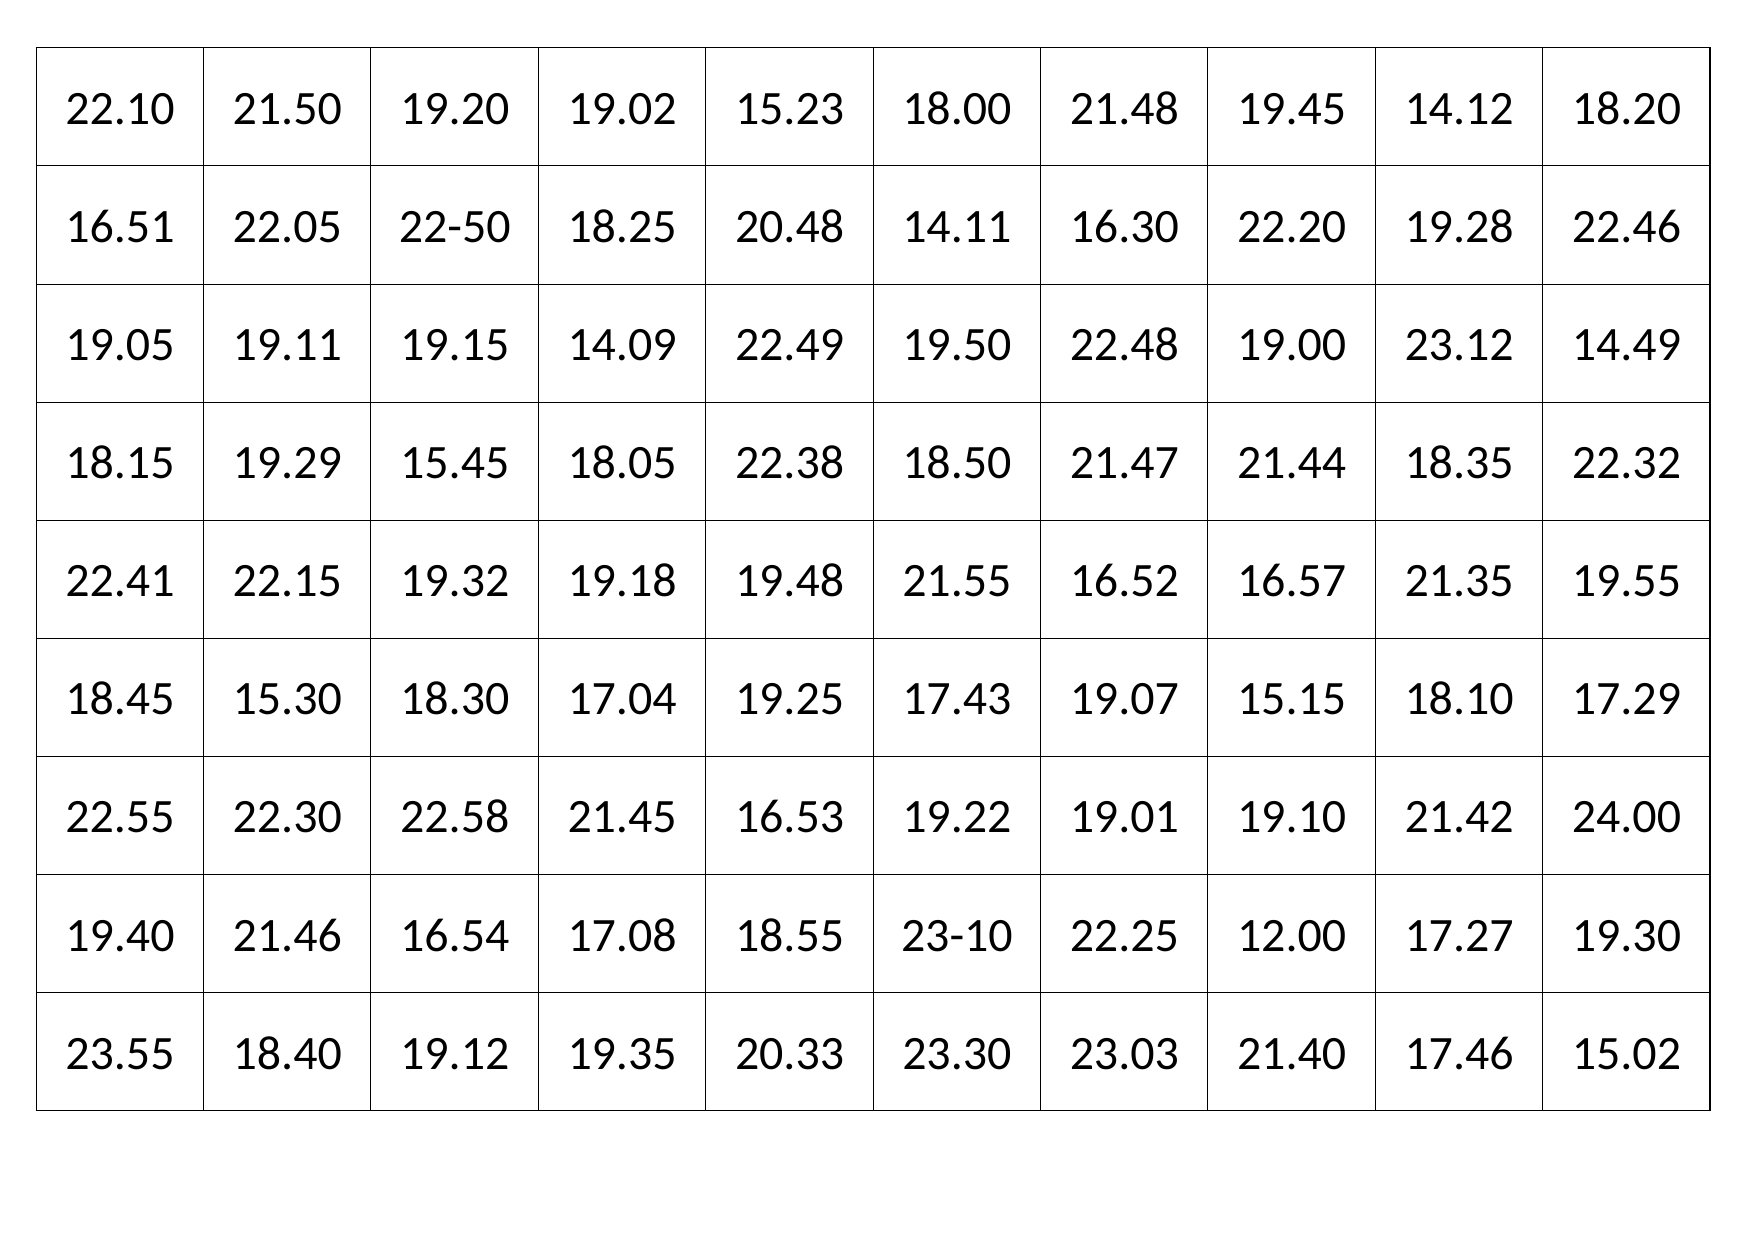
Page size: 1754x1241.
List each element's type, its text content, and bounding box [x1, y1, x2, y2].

table_cell 17.08 [539, 875, 705, 992]
table_cell 22.41 [37, 521, 203, 638]
table_cell 12.00 [1208, 875, 1375, 992]
table_cell 17.43 [874, 639, 1040, 756]
table_cell 19.48 [706, 521, 873, 638]
table_cell 16.51 [37, 166, 203, 283]
table_cell 22.46 [1543, 166, 1709, 283]
table_cell 22.30 [204, 757, 370, 874]
table_cell 14.11 [874, 166, 1040, 283]
table_header 15.23 [706, 48, 873, 165]
table_cell 18.55 [706, 875, 873, 992]
table_cell 19.32 [371, 521, 538, 638]
table_cell 22.15 [204, 521, 370, 638]
table_cell 19.40 [37, 875, 203, 992]
table_cell 23.03 [1041, 993, 1207, 1110]
table_cell 18.45 [37, 639, 203, 756]
table_cell 19.29 [204, 403, 370, 520]
table_cell 21.46 [204, 875, 370, 992]
table_cell 19.15 [371, 285, 538, 402]
table_cell 19.50 [874, 285, 1040, 402]
table_cell 18.35 [1376, 403, 1542, 520]
table_cell 19.18 [539, 521, 705, 638]
table_cell 19.00 [1208, 285, 1375, 402]
table_cell 16.54 [371, 875, 538, 992]
table_cell 21.40 [1208, 993, 1375, 1110]
table_cell 21.47 [1041, 403, 1207, 520]
table_cell 15.15 [1208, 639, 1375, 756]
table_cell 19.11 [204, 285, 370, 402]
table_cell 14.49 [1543, 285, 1709, 402]
table_cell 22.32 [1543, 403, 1709, 520]
table_cell 19.35 [539, 993, 705, 1110]
table_cell 17.04 [539, 639, 705, 756]
table_header 19.20 [371, 48, 538, 165]
table_header 22.10 [37, 48, 203, 165]
table_cell 24.00 [1543, 757, 1709, 874]
table_cell 22-50 [371, 166, 538, 283]
table_header 18.20 [1543, 48, 1709, 165]
table_cell 17.46 [1376, 993, 1542, 1110]
table_cell 22.05 [204, 166, 370, 283]
table_cell 19.12 [371, 993, 538, 1110]
table_cell 14.09 [539, 285, 705, 402]
table_cell 15.45 [371, 403, 538, 520]
table_cell 18.30 [371, 639, 538, 756]
table_cell 18.40 [204, 993, 370, 1110]
table_cell 22.58 [371, 757, 538, 874]
table_cell 16.57 [1208, 521, 1375, 638]
table_cell 22.49 [706, 285, 873, 402]
table_cell 19.55 [1543, 521, 1709, 638]
table_cell 23.30 [874, 993, 1040, 1110]
table_cell 16.52 [1041, 521, 1207, 638]
table_cell 22.38 [706, 403, 873, 520]
table_cell 21.35 [1376, 521, 1542, 638]
table_cell 18.50 [874, 403, 1040, 520]
table_cell 22.20 [1208, 166, 1375, 283]
table_cell 19.22 [874, 757, 1040, 874]
table_cell 19.28 [1376, 166, 1542, 283]
table_header 14.12 [1376, 48, 1542, 165]
table_header 19.02 [539, 48, 705, 165]
table_cell 20.33 [706, 993, 873, 1110]
table_cell 22.55 [37, 757, 203, 874]
table_cell 18.05 [539, 403, 705, 520]
table_cell 21.55 [874, 521, 1040, 638]
table_cell 23.12 [1376, 285, 1542, 402]
table_cell 15.30 [204, 639, 370, 756]
table_cell 18.10 [1376, 639, 1542, 756]
table_cell 21.45 [539, 757, 705, 874]
table_cell 17.27 [1376, 875, 1542, 992]
table_cell 23-10 [874, 875, 1040, 992]
table_header 18.00 [874, 48, 1040, 165]
table_cell 19.30 [1543, 875, 1709, 992]
table_cell 23.55 [37, 993, 203, 1110]
table_cell 18.15 [37, 403, 203, 520]
table_header 21.50 [204, 48, 370, 165]
table_cell 22.48 [1041, 285, 1207, 402]
table_cell 19.01 [1041, 757, 1207, 874]
table_cell 20.48 [706, 166, 873, 283]
table_cell 19.10 [1208, 757, 1375, 874]
table_cell 19.07 [1041, 639, 1207, 756]
table_cell 17.29 [1543, 639, 1709, 756]
table_cell 16.53 [706, 757, 873, 874]
table_header 19.45 [1208, 48, 1375, 165]
table_cell 16.30 [1041, 166, 1207, 283]
table_cell 21.44 [1208, 403, 1375, 520]
table_cell 22.25 [1041, 875, 1207, 992]
table_cell 21.42 [1376, 757, 1542, 874]
table_cell 15.02 [1543, 993, 1709, 1110]
table_cell 19.05 [37, 285, 203, 402]
table_cell 18.25 [539, 166, 705, 283]
table_cell 19.25 [706, 639, 873, 756]
table_header 21.48 [1041, 48, 1207, 165]
